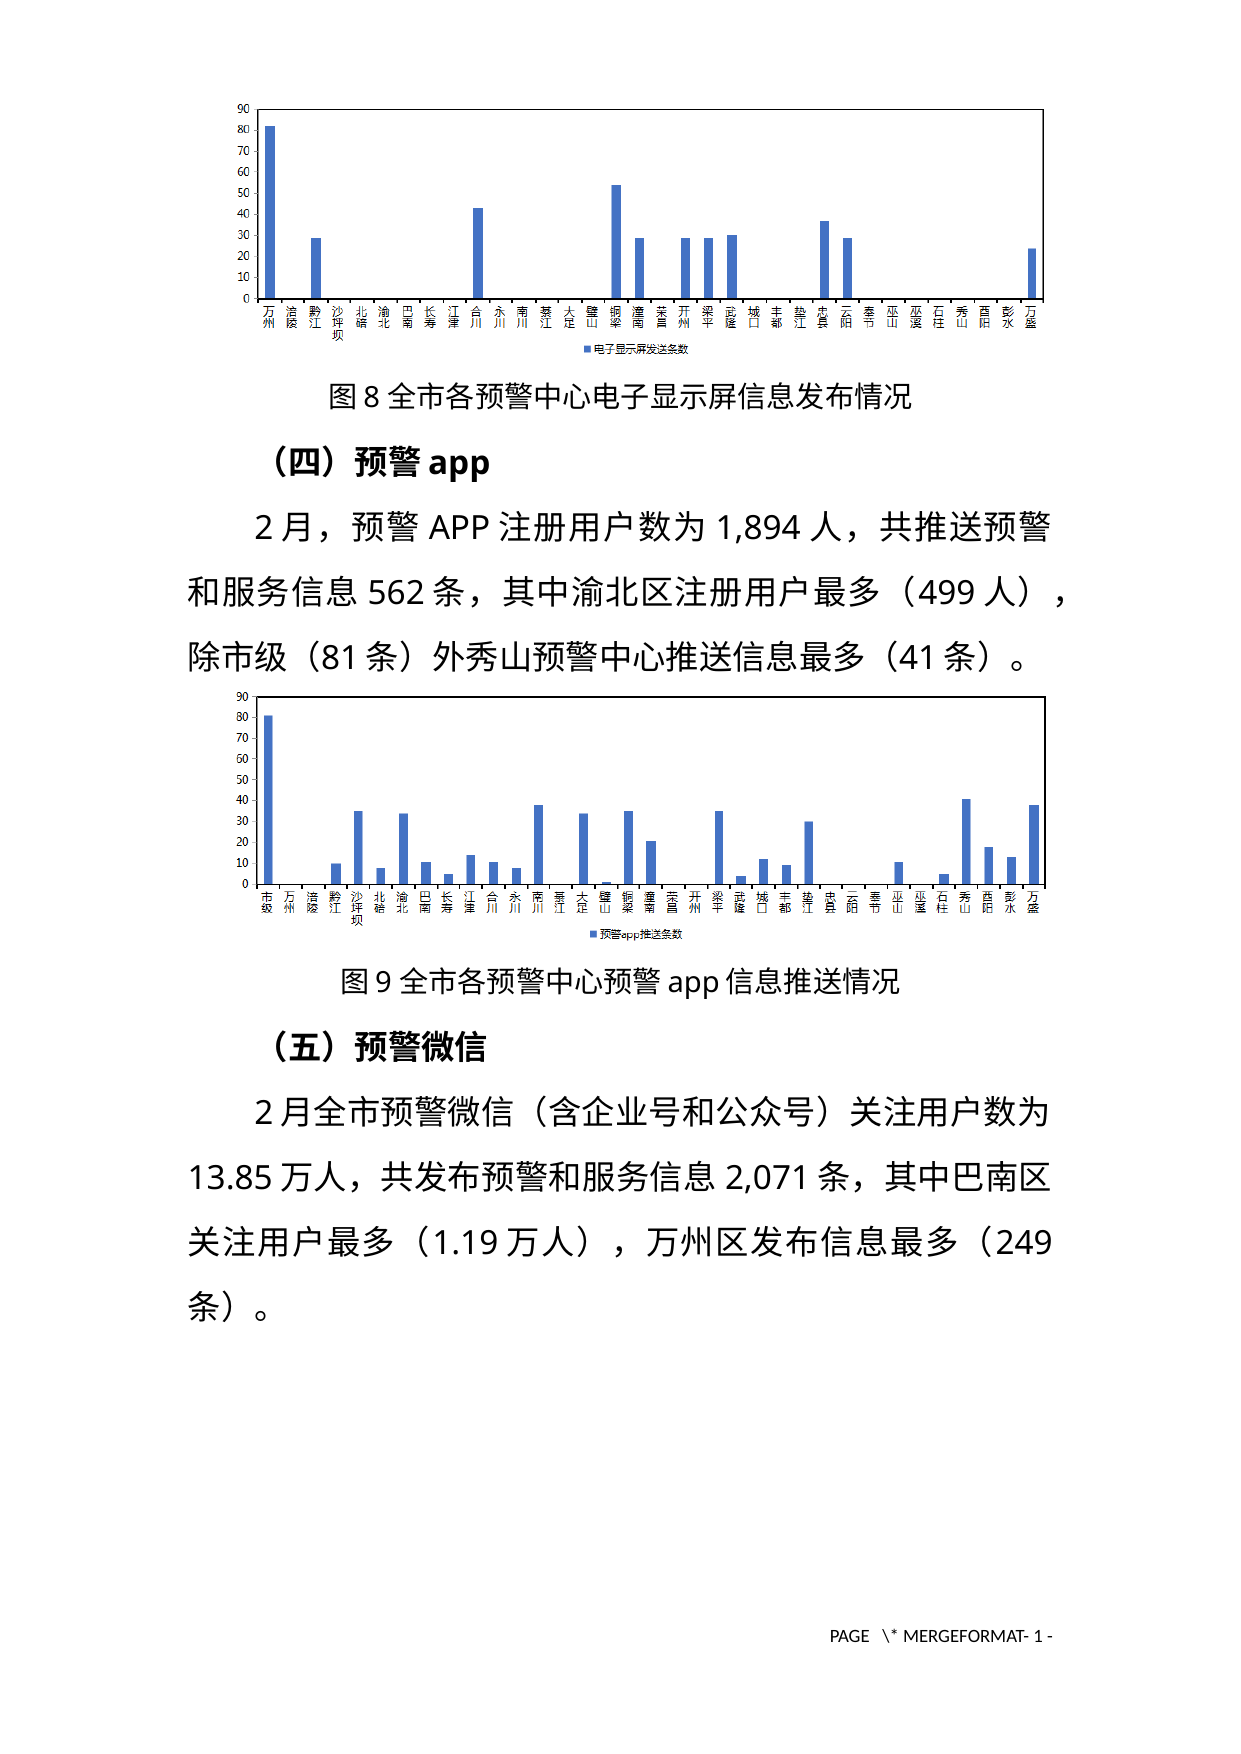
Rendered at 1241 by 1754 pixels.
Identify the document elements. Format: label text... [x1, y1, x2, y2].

text 2月，预警APP注册用户数为1,894人，共推送预警和服务信息562条，其中渝北区注册用户最多（499人），除市级（81条）外秀山预警中心推送信息最多（41条）。 [187, 492, 1053, 687]
text 图9 全市各预警中心预警app信息推送情况 [187, 947, 1053, 1012]
text 图8 全市各预警中心电子显示屏信息发布情况 [187, 362, 1053, 427]
text 2月全市预警微信（含企业号和公众号）关注用户数为13.85万人，共发布预警和服务信息2,071条，其中巴南区关注用户最多（1.19万人），万州区发布信息最多（249条）。 [187, 1077, 1053, 1337]
picture [236, 102, 1049, 357]
text （四）预警app [187, 427, 1053, 492]
text （五）预警微信 [187, 1012, 1053, 1077]
picture [231, 687, 1047, 941]
